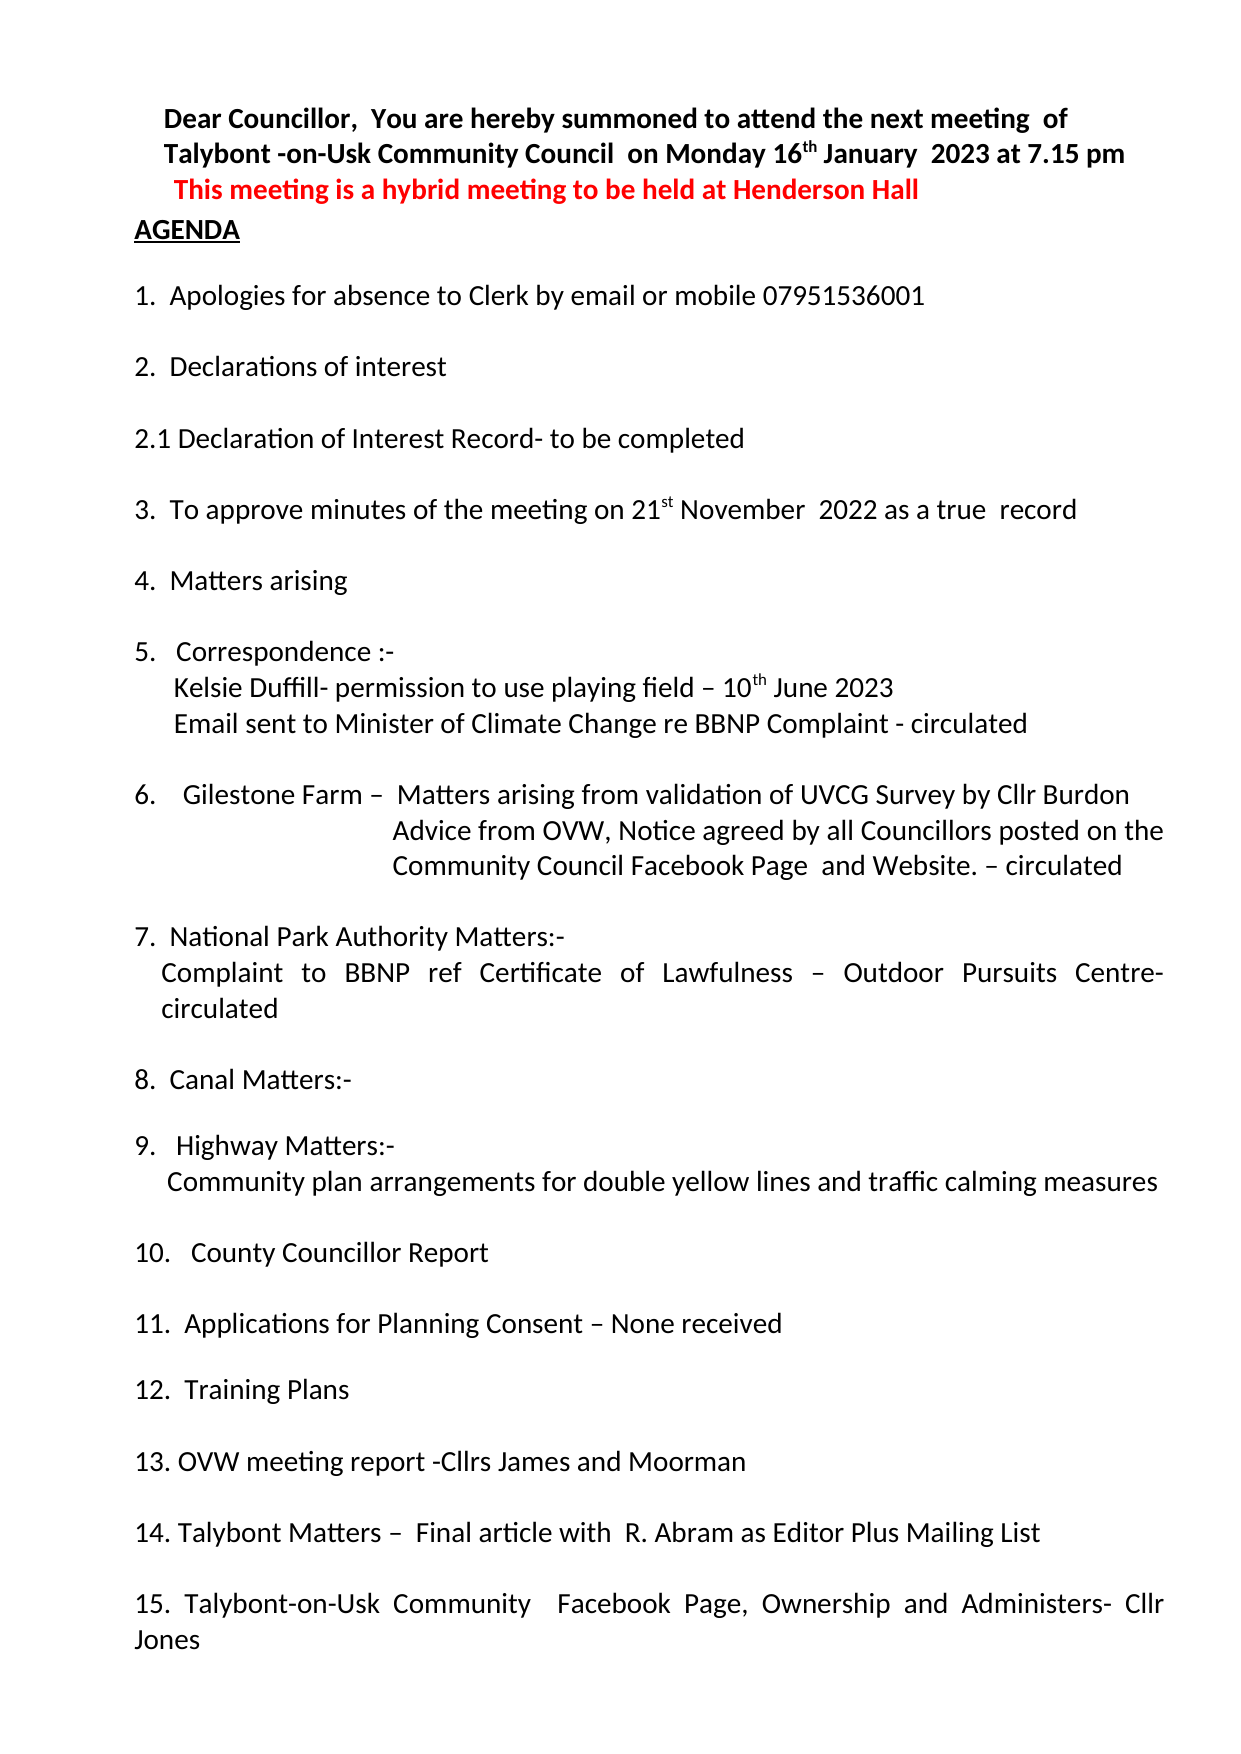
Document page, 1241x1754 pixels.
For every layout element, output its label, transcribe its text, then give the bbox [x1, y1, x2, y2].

text 13. OVW meeting report -Cllrs James and Moorman [134, 1443, 1165, 1478]
text 6. Gilestone Farm – Matters arising from validation of UVCG Survey by Cllr Burdon [134, 776, 1165, 812]
text Complaint to BBNP ref Certificate of Lawfulness – Outdoor Pursuits Centre- circulated [161, 954, 1165, 1025]
subtitle AGENDA [134, 211, 1165, 247]
text 4. Matters arising [134, 562, 1165, 598]
text 2.1 Declaration of Interest Record- to be completed [134, 420, 1165, 455]
subtitle Dear Councillor, You are hereby summoned to attend the next meeting of Talybont -on-Usk Community Council on Monday 16th January 2023 at 7.15 pm [164, 100, 1165, 171]
text 11. Applications for Planning Consent – None received [134, 1305, 1165, 1341]
text 8. Canal Matters:- [134, 1061, 1165, 1097]
text 5. Correspondence :- [134, 633, 1165, 669]
text 14. Talybont Matters – Final article with R. Abram as Editor Plus Mailing List [134, 1514, 1165, 1549]
text 9. Highway Matters:- [134, 1127, 1165, 1163]
text 1. Apologies for absence to Clerk by email or mobile 07951536001 [134, 277, 1165, 313]
text 10. County Councillor Report [75, 1234, 1165, 1269]
text Kelsie Duffill- permission to use playing field – 10th June 2023 [134, 669, 1165, 705]
text 2. Declarations of interest [134, 348, 1165, 384]
text 7. National Park Authority Matters:- [134, 918, 1165, 954]
text This meeting is a hybrid meeting to be held at Henderson Hall [134, 171, 1165, 207]
text Email sent to Minister of Climate Change re BBNP Complaint - circulated [134, 705, 1165, 740]
text 3. To approve minutes of the meeting on 21st November 2022 as a true record [134, 491, 1165, 527]
text 12. Training Plans [134, 1371, 1165, 1407]
text 15. Talybont-on-Usk Community Facebook Page, Ownership and Administers- Cllr Jones [134, 1585, 1165, 1656]
text Community plan arrangements for double yellow lines and traffic calming measures [134, 1163, 1165, 1198]
text Advice from OVW, Notice agreed by all Councillors posted on the Community Council Facebook Page and Website. – circulated [392, 812, 1165, 883]
